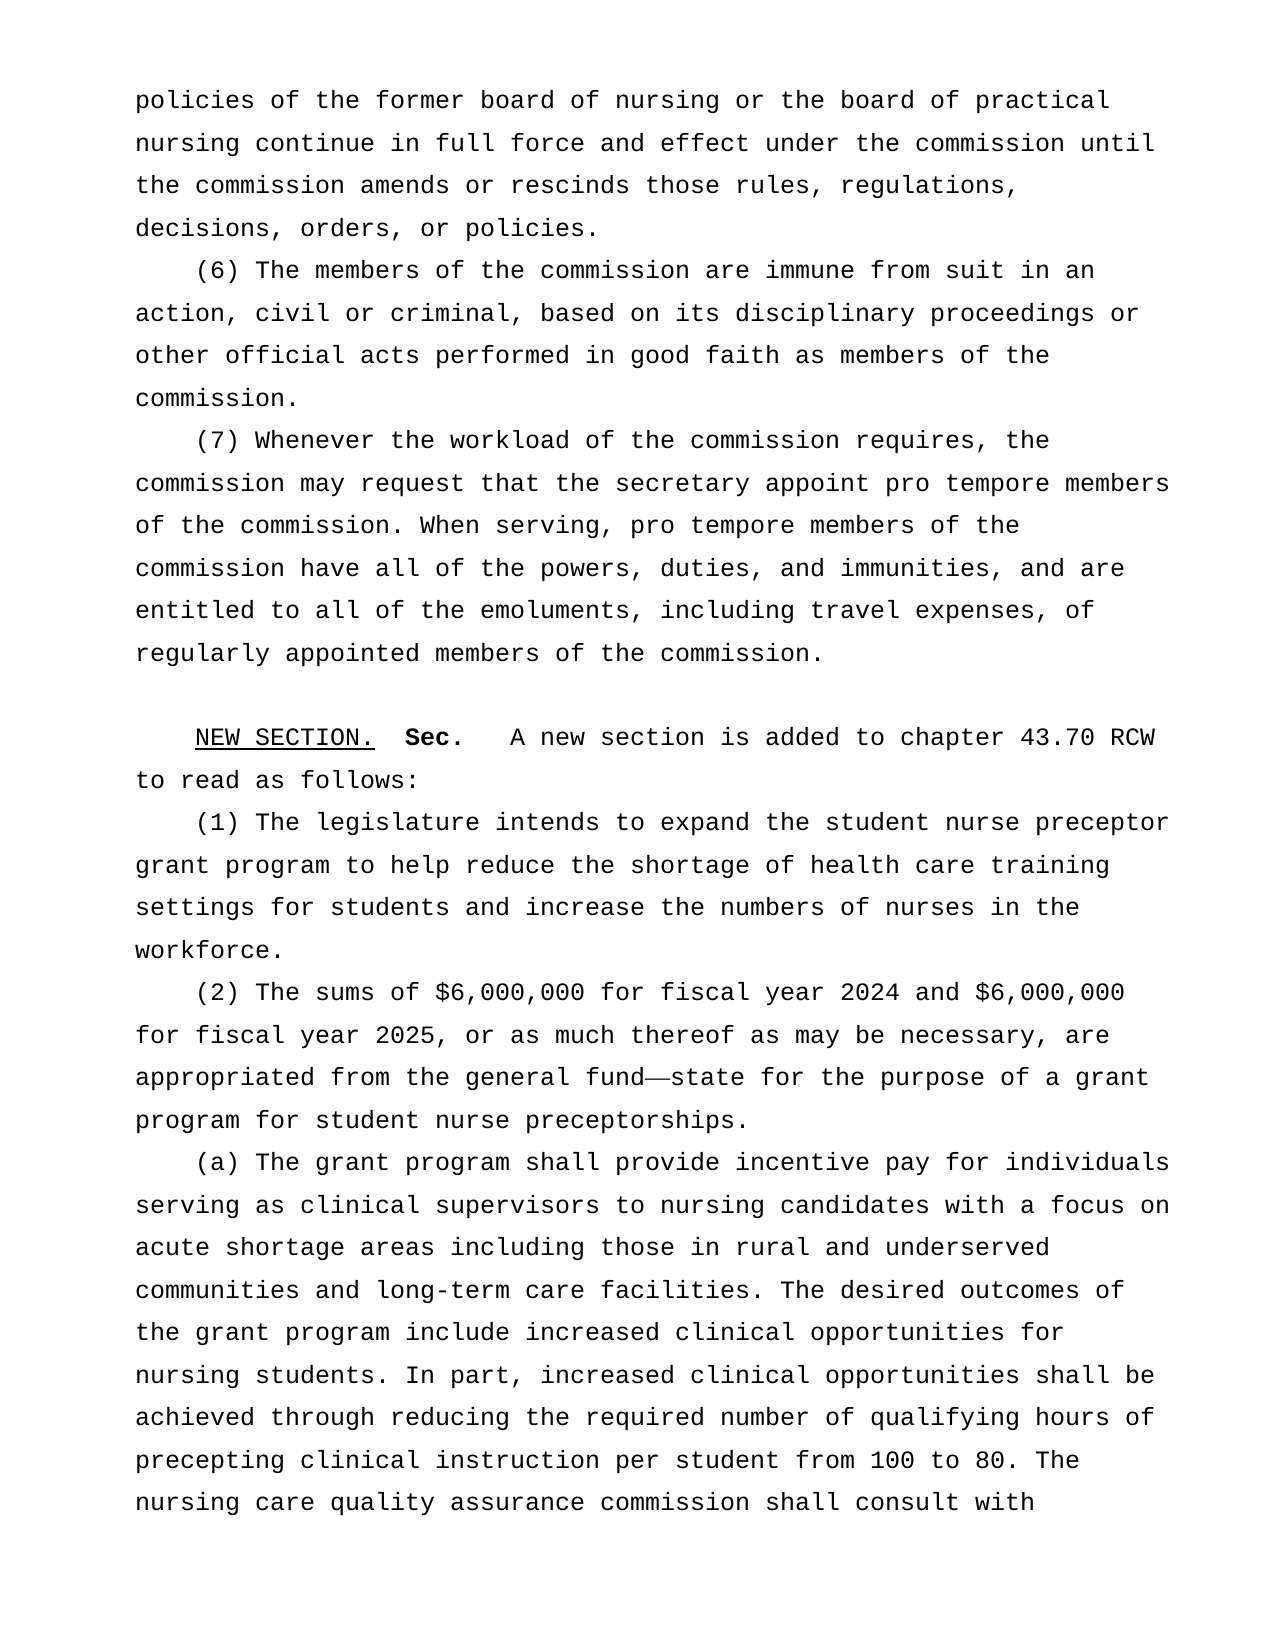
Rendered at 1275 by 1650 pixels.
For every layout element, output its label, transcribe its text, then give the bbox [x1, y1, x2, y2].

text (1) The legislature intends to expand the student nurse preceptor grant program to help reduce the shortage of health care training settings for students and increase the numbers of nurses in the workforce. [135, 797, 1170, 967]
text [135, 75, 1170, 245]
text (6) The members of the commission are immune from suit in an action, civil or criminal, based on its disciplinary proceedings or other official acts performed in good faith as members of the commission. [135, 245, 1170, 415]
text NEW SECTION. Sec. A new section is added to chapter 43.70 RCW to read as follows: [135, 712, 1170, 797]
text (7) Whenever the workload of the commission requires, the commission may request that the secretary appoint pro tempore members of the commission. When serving, pro tempore members of the commission have all of the powers, duties, and immunities, and are entitled to all of the emoluments, including travel expenses, of regularly appointed members of the commission. [135, 415, 1170, 670]
text (2) The sums of $6,000,000 for fiscal year 2024 and $6,000,000 for fiscal year 2025, or as much thereof as may be necessary, are appropriated from the general fund—state for the purpose of a grant program for student nurse preceptorships. [135, 967, 1170, 1137]
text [135, 1137, 1170, 1519]
